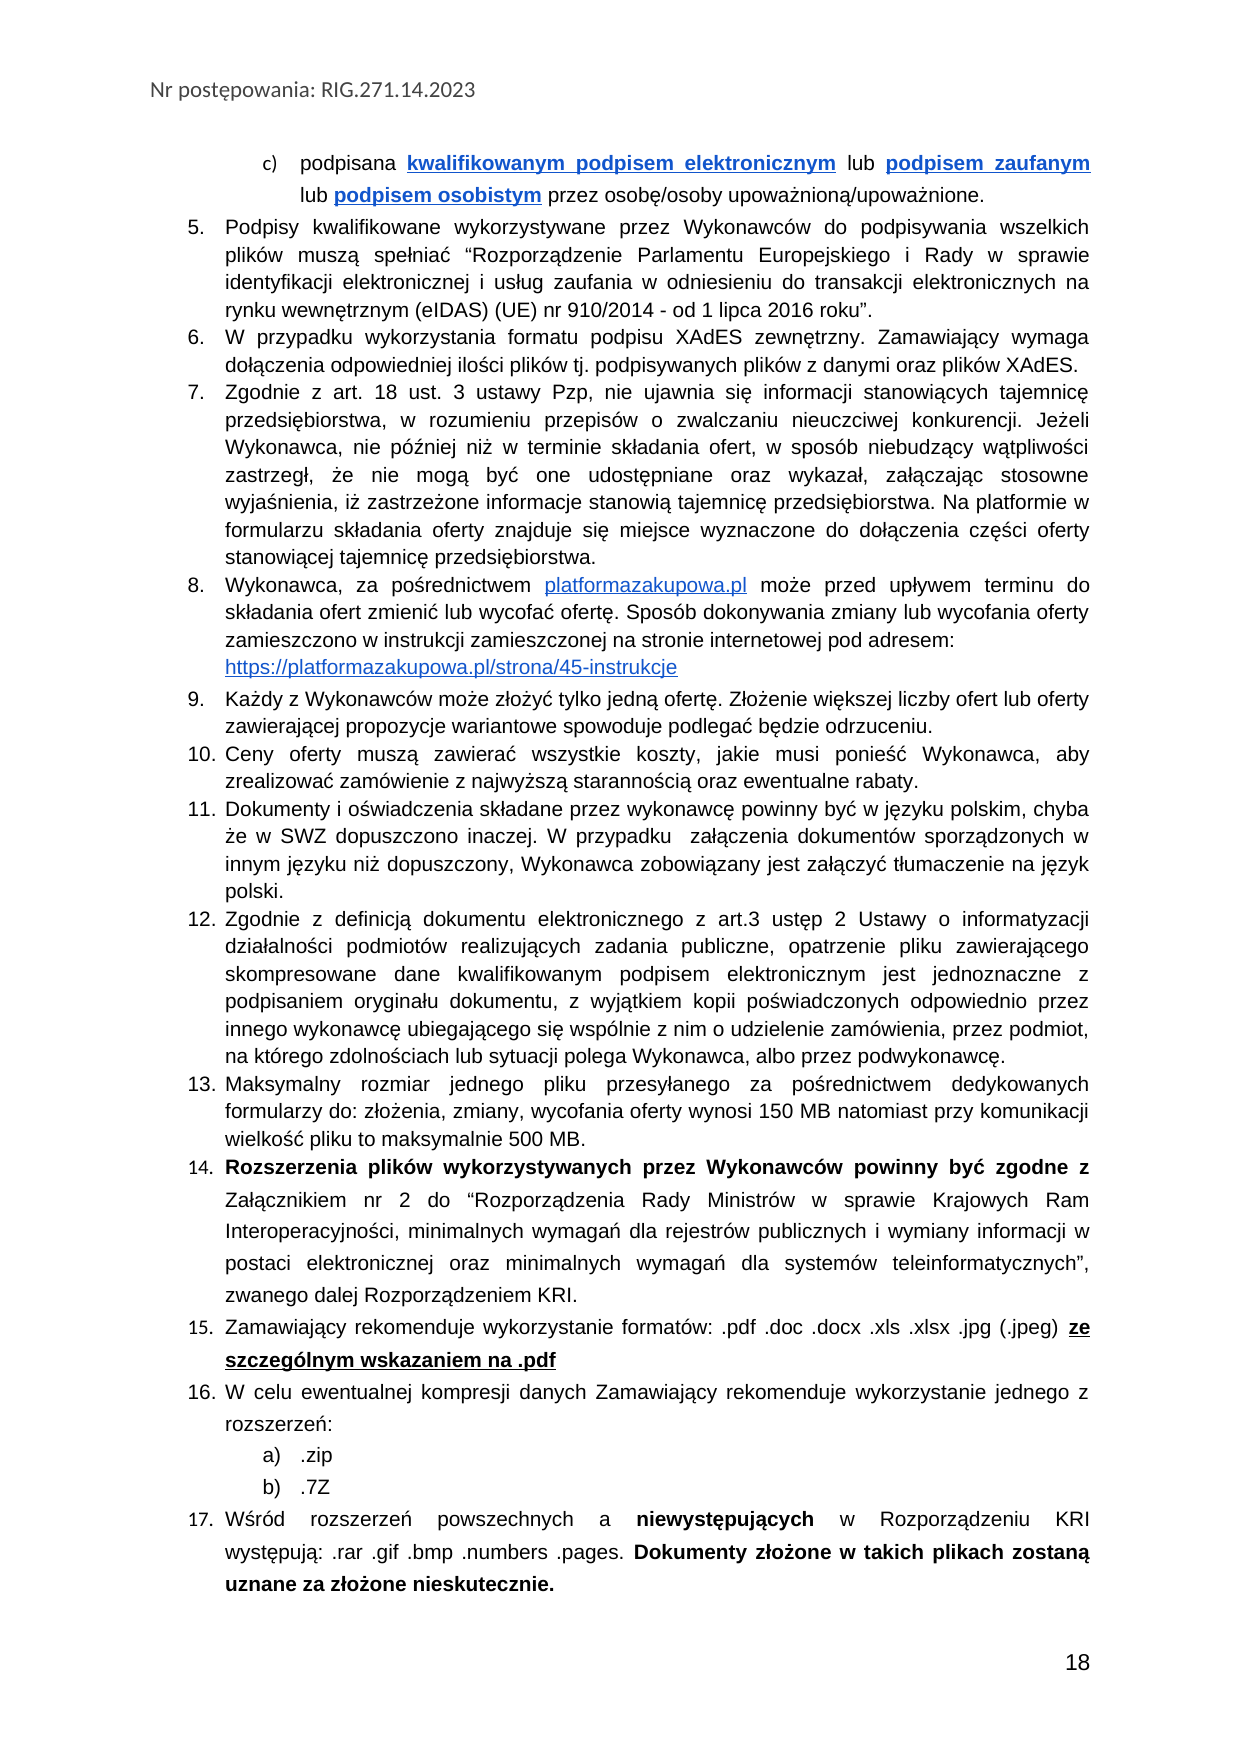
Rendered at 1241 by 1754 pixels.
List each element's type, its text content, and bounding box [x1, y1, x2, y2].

list Zgodnie z definicją dokumentu elektronicznego z art.3 ustęp 2 Ustawy o informatyzacji działalności podmiotów realizujących zadania publiczne, opatrzenie pliku zawierającego skompresowane dane kwalifikowanym podpisem elektronicznym jest jednoznaczne z podpisaniem oryginału dokumentu, z wyjątkiem kopii poświadczonych odpowiednio przez innego wykonawcę ubiegającego się wspólnie z nim o udzielenie zamówienia, przez podmiot, na którego zdolnościach lub sytuacji polega Wykonawca, albo przez podwykonawcę. [187, 907, 1090, 1068]
list Zgodnie z art. 18 ust. 3 ustawy Pzp, nie ujawnia się informacji stanowiących tajemnicę przedsiębiorstwa, w rozumieniu przepisów o zwalczaniu nieuczciwej konkurencji. Jeżeli Wykonawca, nie później niż w terminie składania ofert, w sposób niebudzący wątpliwości zastrzegł, że nie mogą być one udostępniane oraz wykazał, załączając stosowne wyjaśnienia, iż zastrzeżone informacje stanowią tajemnicę przedsiębiorstwa. Na platformie w formularzu składania oferty znajduje się miejsce wyznaczone do dołączenia części oferty stanowiącej tajemnicę przedsiębiorstwa. [187, 380, 1090, 569]
list Maksymalny rozmiar jednego pliku przesyłanego za pośrednictwem dedykowanych formularzy do: złożenia, zmiany, wycofania oferty wynosi 150 MB natomiast przy komunikacji wielkość pliku to maksymalnie 500 MB. [187, 1072, 1090, 1151]
list Każdy z Wykonawców może złożyć tylko jedną ofertę. Złożenie większej liczby ofert lub oferty zawierającej propozycje wariantowe spowoduje podlegać będzie odrzuceniu. [187, 687, 1090, 738]
list Ceny oferty muszą zawierać wszystkie koszty, jakie musi ponieść Wykonawca, aby zrealizować zamówienie z najwyższą starannością oraz ewentualne rabaty. [187, 742, 1090, 793]
list Wśród rozszerzeń powszechnych a niewystępujących w Rozporządzeniu KRI występują: .rar .gif .bmp .numbers .pages. Dokumenty złożone w takich plikach zostaną uznane za złożone nieskutecznie. [187, 1507, 1090, 1596]
list W przypadku wykorzystania formatu podpisu XAdES zewnętrzny. Zamawiający wymaga dołączenia odpowiedniej ilości plików tj. podpisywanych plików z danymi oraz plików XAdES. [187, 325, 1090, 376]
text https://platformazakupowa.pl/strona/45-instrukcje [225, 655, 1090, 679]
list .zip [262, 1443, 1090, 1467]
list .7Z [262, 1475, 1090, 1499]
list podpisana kwalifikowanym podpisem elektronicznym lub podpisem zaufanym lub podpisem osobistym przez osobę/osoby upoważnioną/upoważnione. [262, 150, 1090, 207]
list Wykonawca, za pośrednictwem platformazakupowa.pl może przed upływem terminu do składania ofert zmienić lub wycofać ofertę. Sposób dokonywania zmiany lub wycofania oferty zamieszczono w instrukcji zamieszczonej na stronie internetowej pod adresem: [187, 572, 1090, 651]
list Zamawiający rekomenduje wykorzystanie formatów: .pdf .doc .docx .xls .xlsx .jpg (.jpeg) ze szczególnym wskazaniem na .pdf [187, 1314, 1090, 1372]
list Dokumenty i oświadczenia składane przez wykonawcę powinny być w języku polskim, chyba że w SWZ dopuszczono inaczej. W przypadku załączenia dokumentów sporządzonych w innym języku niż dopuszczony, Wykonawca zobowiązany jest załączyć tłumaczenie na język polski. [187, 797, 1090, 903]
list Podpisy kwalifikowane wykorzystywane przez Wykonawców do podpisywania wszelkich plików muszą spełniać “Rozporządzenie Parlamentu Europejskiego i Rady w sprawie identyfikacji elektronicznej i usług zaufania w odniesieniu do transakcji elektronicznych na rynku wewnętrznym (eIDAS) (UE) nr 910/2014 - od 1 lipca 2016 roku”. [187, 215, 1090, 321]
list W celu ewentualnej kompresji danych Zamawiający rekomenduje wykorzystanie jednego z rozszerzeń: [187, 1379, 1090, 1435]
list Rozszerzenia plików wykorzystywanych przez Wykonawców powinny być zgodne z Załącznikiem nr 2 do “Rozporządzenia Rady Ministrów w sprawie Krajowych Ram Interoperacyjności, minimalnych wymagań dla rejestrów publicznych i wymiany informacji w postaci elektronicznej oraz minimalnych wymagań dla systemów teleinformatycznych”, zwanego dalej Rozporządzeniem KRI. [187, 1154, 1090, 1307]
